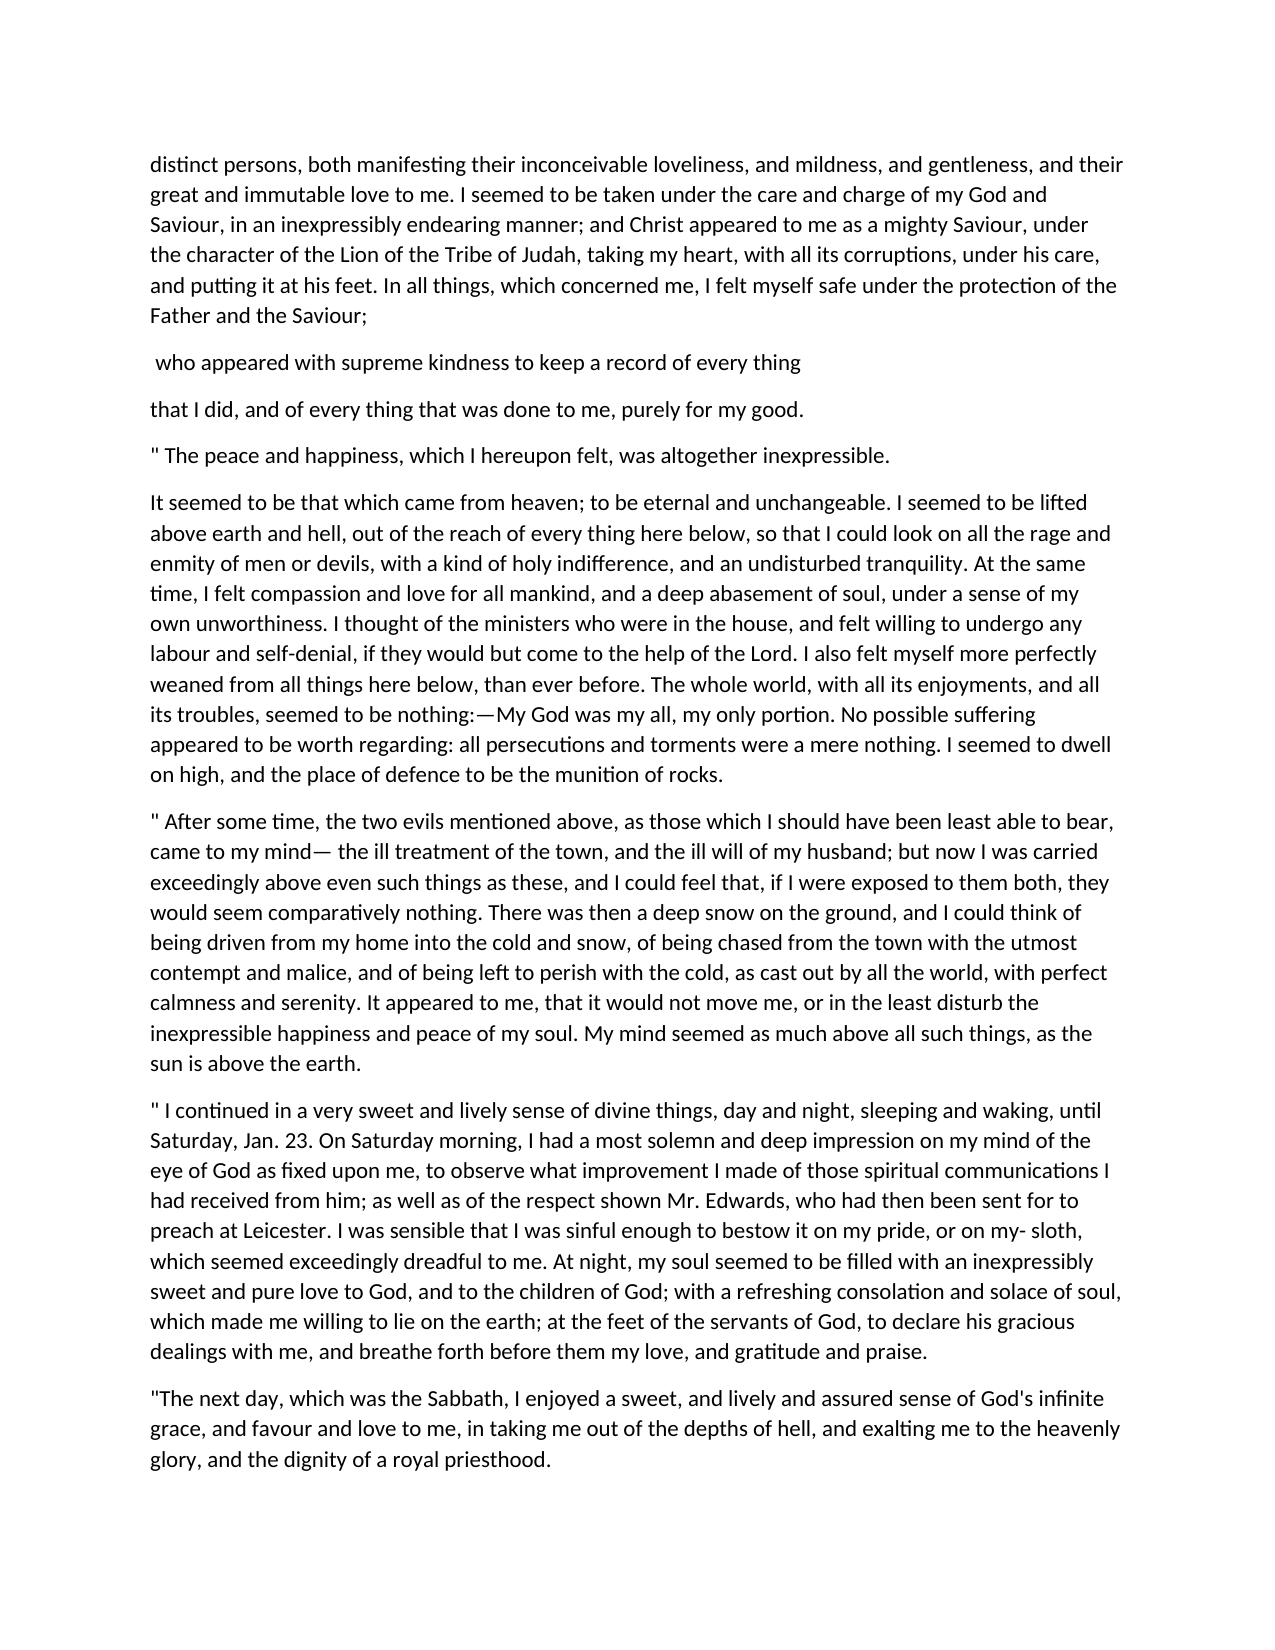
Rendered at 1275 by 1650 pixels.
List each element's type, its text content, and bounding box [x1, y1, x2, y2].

text that I did, and of every thing that was done to me, purely for my good. [150, 395, 1125, 423]
text " I continued in a very sweet and lively sense of divine things, day and night, sleeping and waking, until Saturday, Jan. 23. On Saturday morning, I had a most solemn and deep impression on my mind of the eye of God as fixed upon me, to observe what improvement I made of those spiritual communications I had received from him; as well as of the respect shown Mr. Edwards, who had then been sent for to preach at Leicester. I was sensible that I was sinful enough to bestow it on my pride, or on my- sloth, which seemed exceedingly dreadful to me. At night, my soul seemed to be filled with an inexpressibly sweet and pure love to God, and to the children of God; with a refreshing consolation and solace of soul, which made me willing to lie on the earth; at the feet of the servants of God, to declare his gracious dealings with me, and breathe forth before them my love, and gratitude and praise. [150, 1096, 1125, 1366]
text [150, 150, 1125, 329]
text It seemed to be that which came from heaven; to be eternal and unchangeable. I seemed to be lifted above earth and hell, out of the reach of every thing here below, so that I could look on all the rage and enmity of men or devils, with a kind of holy indifference, and an undisturbed tranquility. At the same time, I felt compassion and love for all mankind, and a deep abasement of soul, under a sense of my own unworthiness. I thought of the ministers who were in the house, and felt willing to undergo any labour and self-denial, if they would but come to the help of the Lord. I also felt myself more perfectly weaned from all things here below, than ever before. The whole world, with all its enjoyments, and all its troubles, seemed to be nothing:—My God was my all, my only portion. No possible suffering appeared to be worth regarding: all persecutions and torments were a mere nothing. I seemed to dwell on high, and the place of defence to be the munition of rocks. [150, 488, 1125, 788]
text who appeared with supreme kindness to keep a record of every thing [150, 348, 1125, 376]
text "The next day, which was the Sabbath, I enjoyed a sweet, and lively and assured sense of God's infinite grace, and favour and love to me, in taking me out of the depths of hell, and exalting me to the heavenly glory, and the dignity of a royal priesthood. [150, 1384, 1125, 1473]
text " The peace and happiness, which I hereupon felt, was altogether inexpressible. [150, 442, 1125, 470]
text " After some time, the two evils mentioned above, as those which I should have been least able to bear, came to my mind— the ill treatment of the town, and the ill will of my husband; but now I was carried exceedingly above even such things as these, and I could feel that, if I were exposed to them both, they would seem comparatively nothing. There was then a deep snow on the ground, and I could think of being driven from my home into the cold and snow, of being chased from the town with the utmost contempt and malice, and of being left to perish with the cold, as cast out by all the world, with perfect calmness and serenity. It appeared to me, that it would not move me, or in the least disturb the inexpressible happiness and peace of my soul. My mind seemed as much above all such things, as the sun is above the earth. [150, 807, 1125, 1077]
